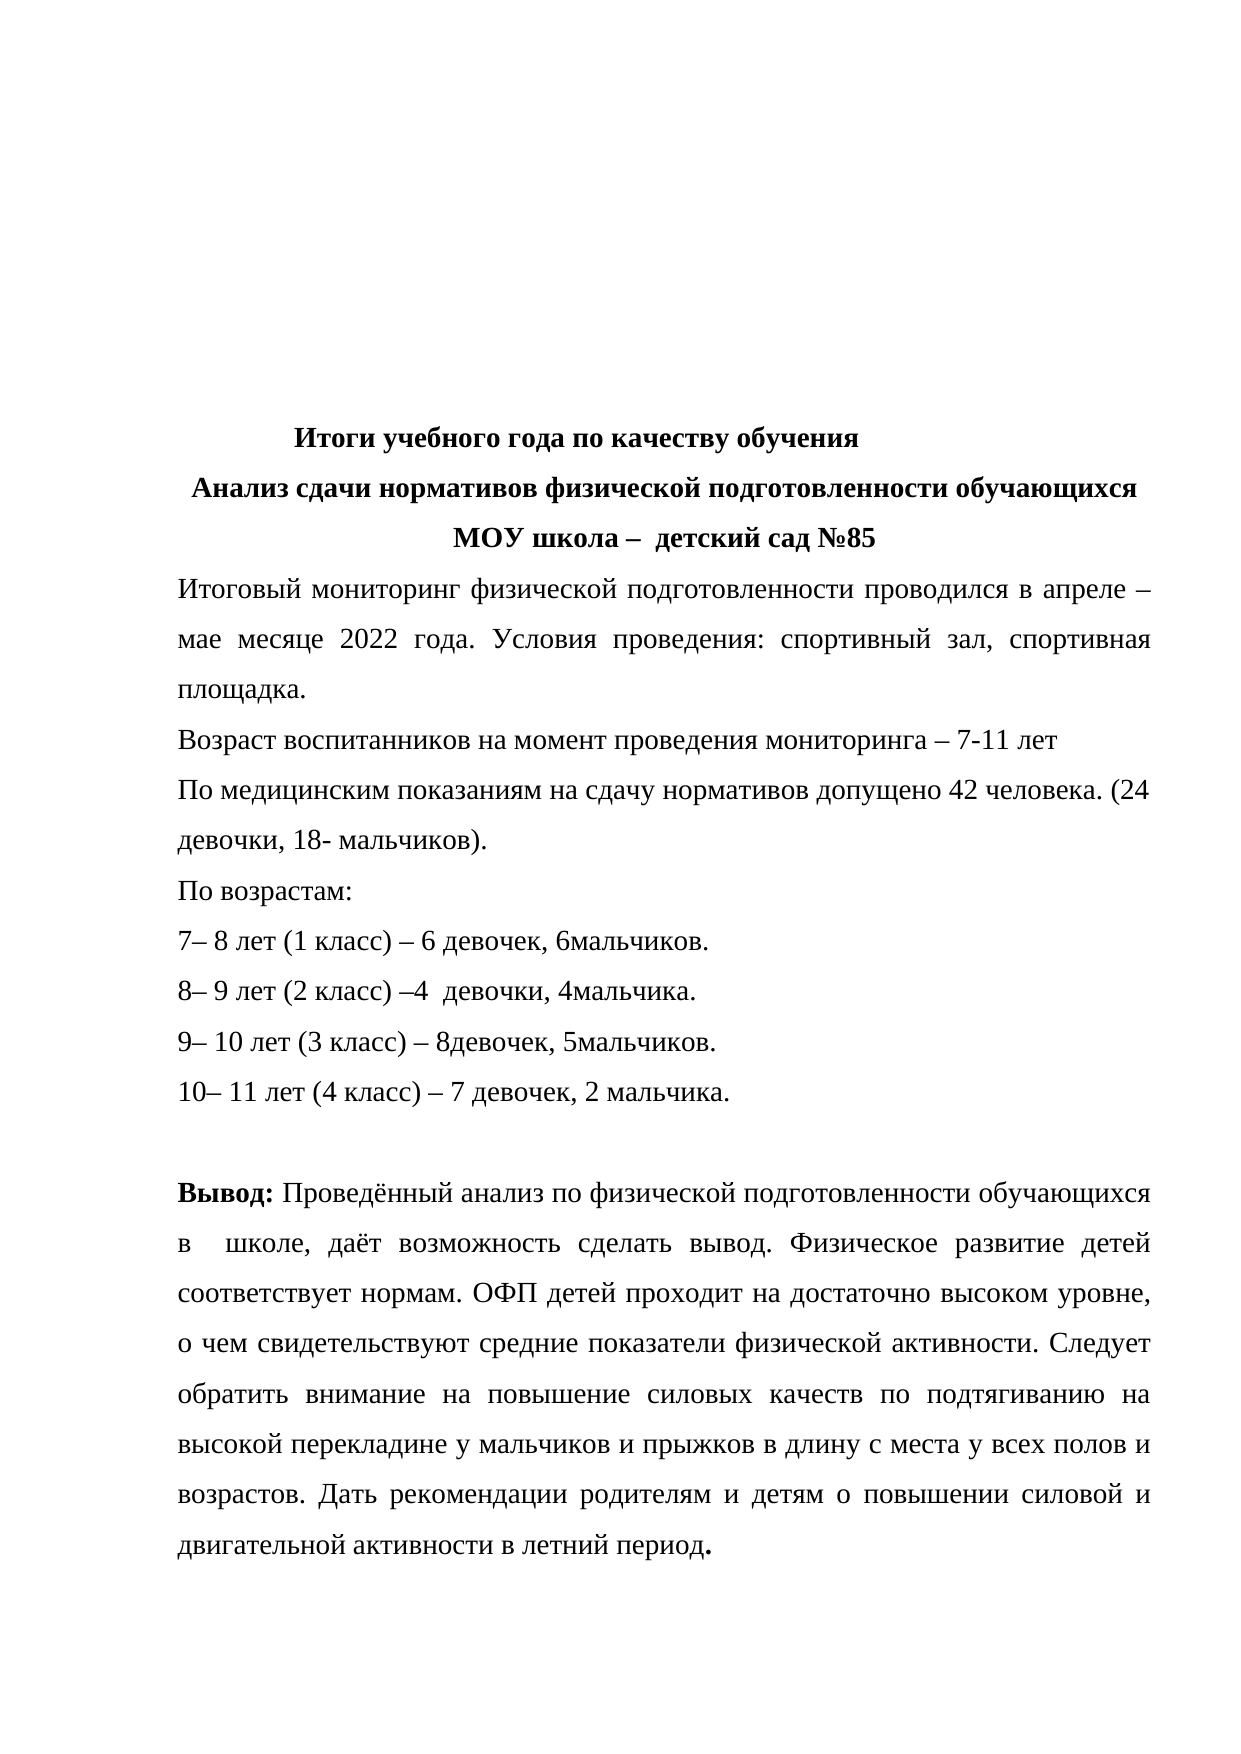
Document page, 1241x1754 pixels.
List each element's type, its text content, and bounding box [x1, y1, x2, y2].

text Итоговый мониторинг физической подготовленности проводился в апреле – мае месяце 2022 года. Условия проведения: спортивный зал, спортивная площадка. [177, 571, 1152, 705]
text По возрастам: [177, 873, 1152, 906]
text 8– 9 лет (2 класс) –4 девочки, 4мальчика. [177, 973, 1152, 1007]
text Анализ сдачи нормативов физической подготовленности обучающихся [177, 470, 1152, 504]
text Возраст воспитанников на момент проведения мониторинга – 7-11 лет [177, 722, 1152, 755]
text девочки, 18- мальчиков). [177, 822, 1152, 856]
text 9– 10 лет (3 класс) – 8девочек, 5мальчиков. [177, 1024, 1152, 1057]
text 7– 8 лет (1 класс) – 6 девочек, 6мальчиков. [177, 923, 1152, 957]
text Вывод: Проведённый анализ по физической подготовленности обучающихся в школе, даёт возможность сделать вывод. Физическое развитие детей соответствует нормам. ОФП детей проходит на достаточно высоком уровне, о чем свидетельствуют средние показатели физической активности. Следует обратить внимание на повышение силовых качеств по подтягиванию на высокой перекладине у мальчиков и прыжков в длину с места у всех полов и возрастов. Дать рекомендации родителям и детям о повышении силовой и двигательной активности в летний период. [177, 1175, 1152, 1560]
text По медицинским показаниям на сдачу нормативов допущено 42 человека. (24 [177, 772, 1152, 806]
text 10– 11 лет (4 класс) – 7 девочек, 2 мальчика. [177, 1074, 1152, 1108]
text МОУ школа – детский сад №85 [177, 521, 1152, 554]
text Итоги учебного года по качеству обучения [177, 420, 1152, 453]
